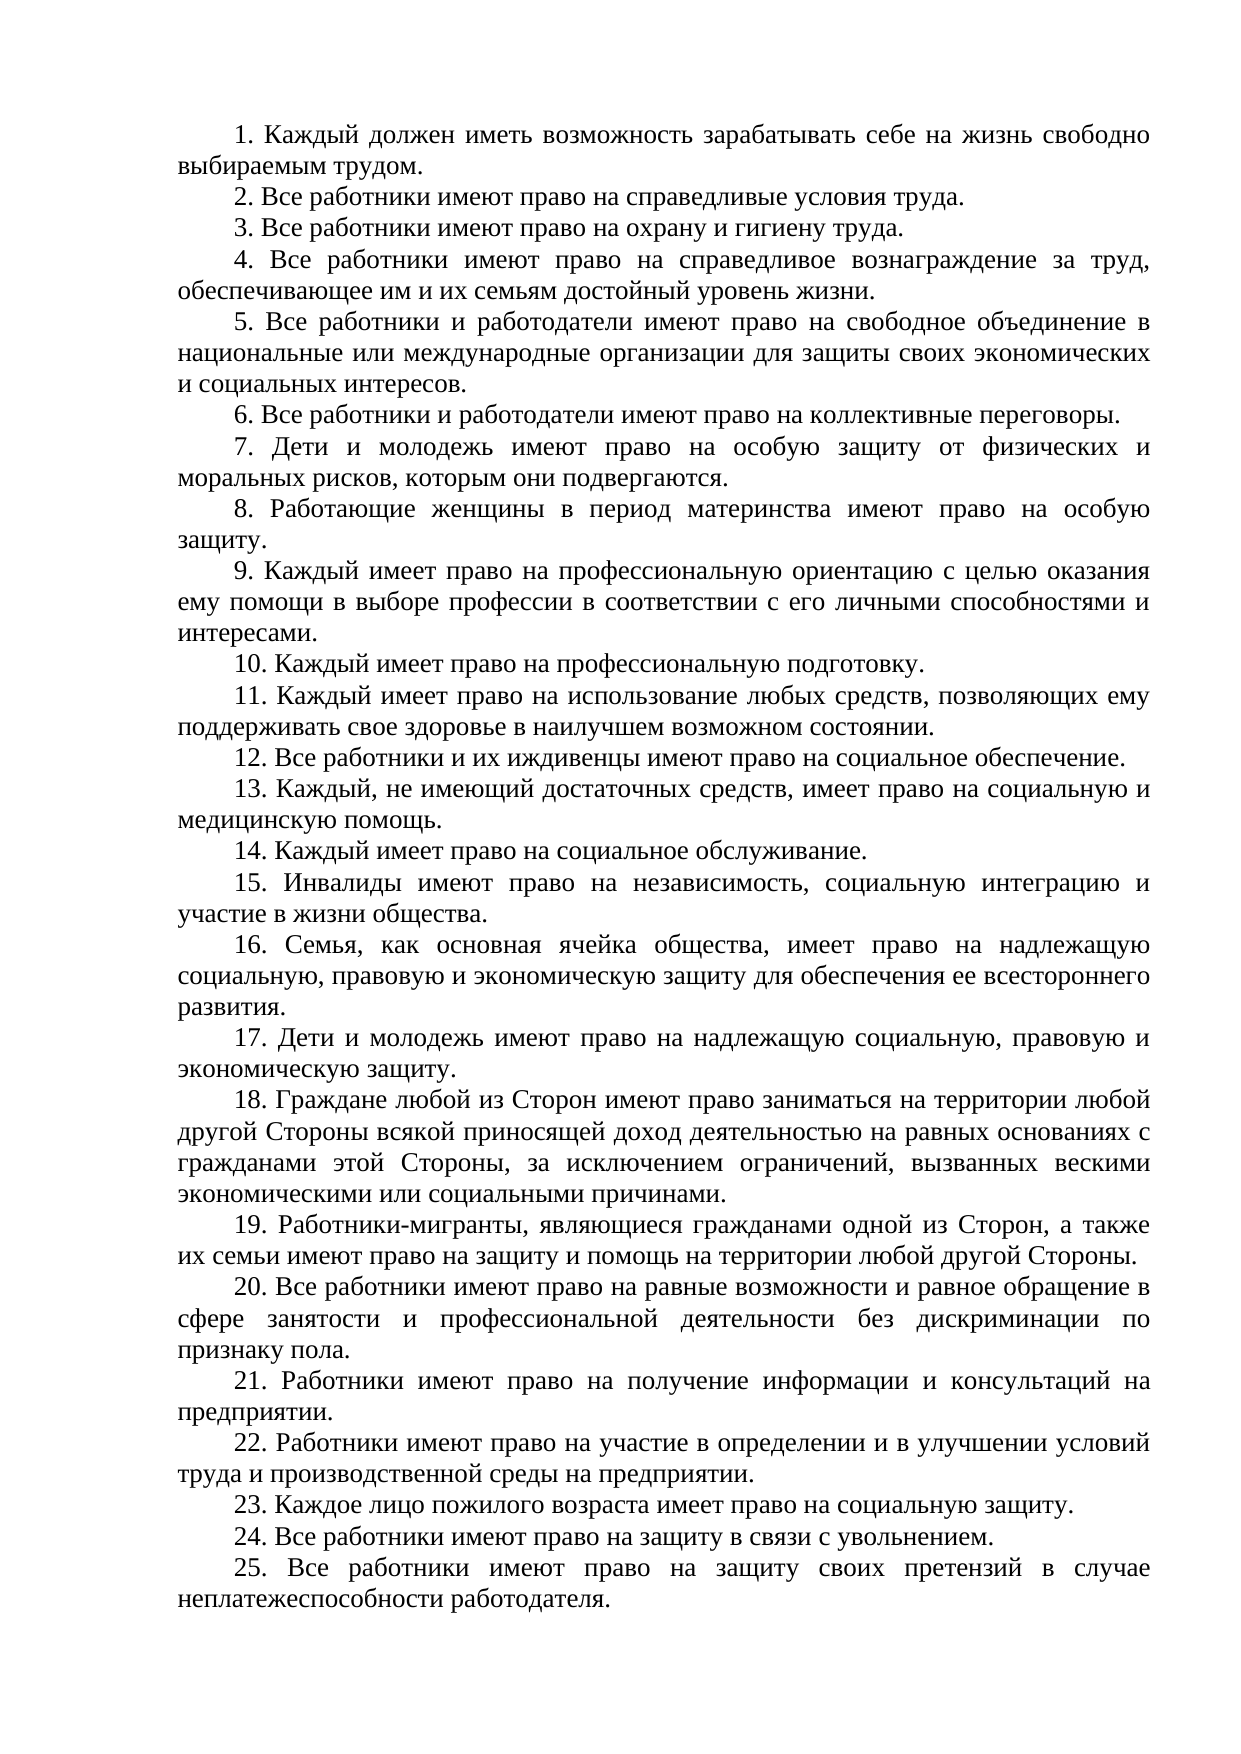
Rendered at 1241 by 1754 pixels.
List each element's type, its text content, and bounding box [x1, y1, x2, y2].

text 3. Все работники имеют право на охрану и гигиену труда. [177, 212, 1152, 243]
text 8. Работающие женщины в период материнства имеют право на особую защиту. [177, 492, 1152, 554]
text 24. Все работники имеют право на защиту в связи с увольнением. [177, 1520, 1152, 1551]
text 13. Каждый, не имеющий достаточных средств, имеет право на социальную и медицинскую помощь. [177, 772, 1152, 834]
text 9. Каждый имеет право на профессиональную ориентацию с целью оказания ему помощи в выборе профессии в соответствии с его личными способностями и интересами. [177, 554, 1152, 648]
text 23. Каждое лицо пожилого возраста имеет право на социальную защиту. [177, 1488, 1152, 1520]
text 15. Инвалиды имеют право на независимость, социальную интеграцию и участие в жизни общества. [177, 866, 1152, 928]
text 1. Каждый должен иметь возможность зарабатывать себе на жизнь свободно выбираемым трудом. [177, 118, 1152, 180]
text 11. Каждый имеет право на использование любых средств, позволяющих ему поддерживать свое здоровье в наилучшем возможном состоянии. [177, 679, 1152, 741]
text 7. Дети и молодежь имеют право на особую защиту от физических и моральных рисков, которым они подвергаются. [177, 429, 1152, 492]
text 4. Все работники имеют право на справедливое вознаграждение за труд, обеспечивающее им и их семьям достойный уровень жизни. [177, 243, 1152, 305]
text 2. Все работники имеют право на справедливые условия труда. [177, 180, 1152, 212]
text 12. Все работники и их иждивенцы имеют право на социальное обеспечение. [177, 741, 1152, 772]
text 17. Дети и молодежь имеют право на надлежащую социальную, правовую и экономическую защиту. [177, 1021, 1152, 1084]
text 20. Все работники имеют право на равные возможности и равное обращение в сфере занятости и профессиональной деятельности без дискриминации по признаку пола. [177, 1271, 1152, 1364]
text 18. Граждане любой из Сторон имеют право заниматься на территории любой другой Стороны всякой приносящей доход деятельностью на равных основаниях с гражданами этой Стороны, за исключением ограничений, вызванных вескими экономическими или социальными причинами. [177, 1084, 1152, 1208]
text 16. Семья, как основная ячейка общества, имеет право на надлежащую социальную, правовую и экономическую защиту для обеспечения ее всестороннего развития. [177, 928, 1152, 1021]
text 10. Каждый имеет право на профессиональную подготовку. [177, 648, 1152, 679]
text 14. Каждый имеет право на социальное обслуживание. [177, 834, 1152, 866]
text 5. Все работники и работодатели имеют право на свободное объединение в национальные или международные организации для защиты своих экономических и социальных интересов. [177, 305, 1152, 398]
text 22. Работники имеют право на участие в определении и в улучшении условий труда и производственной среды на предприятии. [177, 1426, 1152, 1488]
text 6. Все работники и работодатели имеют право на коллективные переговоры. [177, 398, 1152, 429]
text 25. Все работники имеют право на защиту своих претензий в случае неплатежеспособности работодателя. [177, 1551, 1152, 1613]
text 19. Работники-мигранты, являющиеся гражданами одной из Сторон, а также их семьи имеют право на защиту и помощь на территории любой другой Стороны. [177, 1208, 1152, 1271]
text 21. Работники имеют право на получение информации и консультаций на предприятии. [177, 1364, 1152, 1426]
